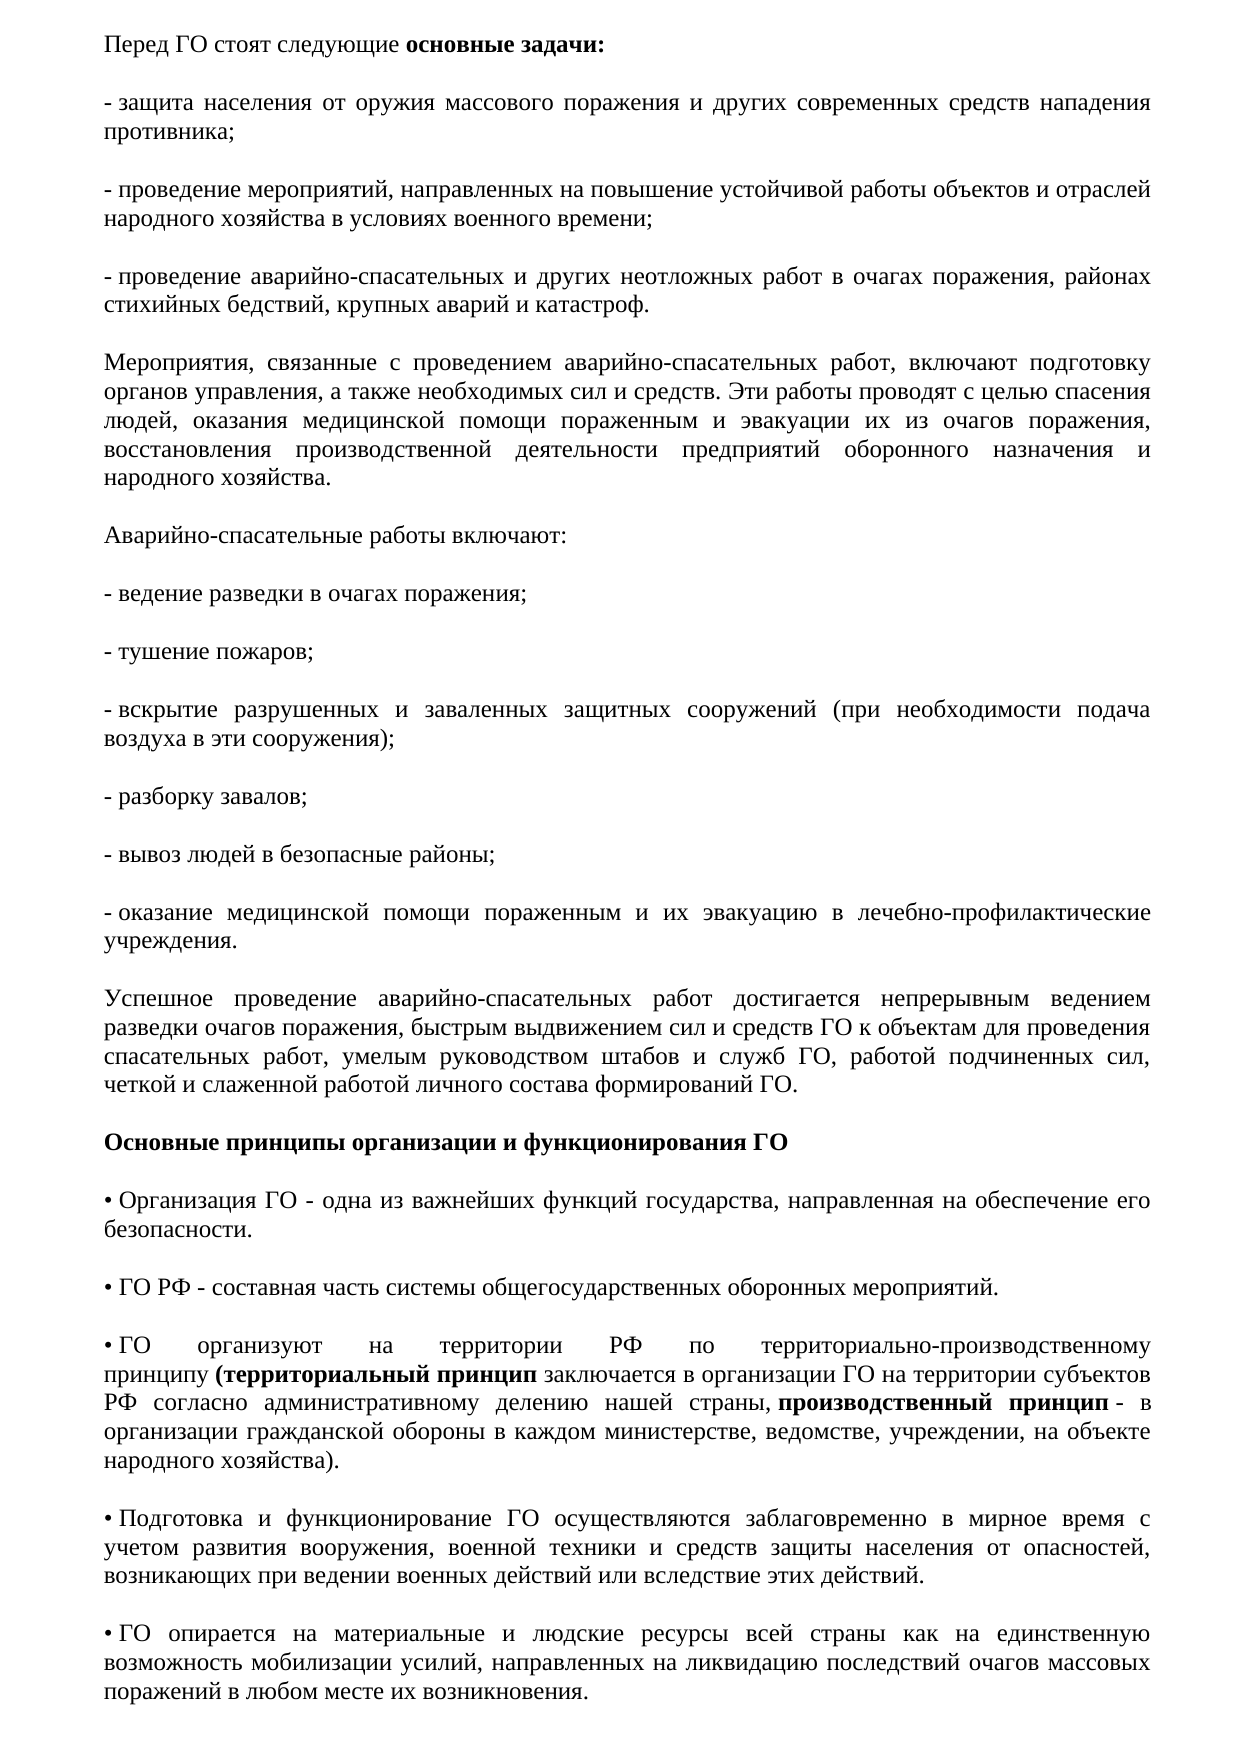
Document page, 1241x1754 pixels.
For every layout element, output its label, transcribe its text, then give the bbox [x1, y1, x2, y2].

text • ГО РФ - составная часть системы общегосударственных оборонных мероприятий. [103, 1272, 1152, 1301]
text • ГО организуют на территории РФ по территориально-производственному принципу (территориальный принцип заключается в организации ГО на территории субъектов РФ согласно административному делению нашей страны, производственный принцип - в организации гражданской обороны в каждом министерстве, ведомстве, учреждении, на объекте народного хозяйства). [103, 1330, 1152, 1474]
text - разборку завалов; [103, 781, 1152, 809]
text Мероприятия, связанные с проведением аварийно-спасательных работ, включают подготовку органов управления, а также необходимых сил и средств. Эти работы проводят с целью спасения людей, оказания медицинской помощи пораженным и эвакуации их из очагов поражения, восстановления производственной деятельности предприятий оборонного назначения и народного хозяйства. [103, 347, 1152, 491]
text - проведение аварийно-спасательных и других неотложных работ в очагах поражения, районах стихийных бедствий, крупных аварий и катастроф. [103, 261, 1152, 318]
text - оказание медицинской помощи пораженным и их эвакуацию в лечебно-профилактические учреждения. [103, 897, 1152, 954]
text Основные принципы организации и функционирования ГО [103, 1127, 1152, 1156]
text - вывоз людей в безопасные районы; [103, 839, 1152, 867]
text • Подготовка и функционирование ГО осуществляются заблаговременно в мирное время с учетом развития вооружения, военной техники и средств защиты населения от опасностей, возникающих при ведении военных действий или вследствие этих действий. [103, 1503, 1152, 1589]
text - проведение мероприятий, направленных на повышение устойчивой работы объектов и отраслей народного хозяйства в условиях военного времени; [103, 174, 1152, 232]
text • Организация ГО - одна из важнейших функций государства, направленная на обеспечение его безопасности. [103, 1185, 1152, 1243]
text - вскрытие разрушенных и заваленных защитных сооружений (при необходимости подача воздуха в эти сооружения); [103, 694, 1152, 752]
text Успешное проведение аварийно-спасательных работ достигается непрерывным ведением разведки очагов поражения, быстрым выдвижением сил и средств ГО к объектам для проведения спасательных работ, умелым руководством штабов и служб ГО, работой подчиненных сил, четкой и слаженной работой личного состава формирований ГО. [103, 983, 1152, 1098]
text Перед ГО стоят следующие основные задачи: [103, 29, 1152, 58]
text - ведение разведки в очагах поражения; [103, 578, 1152, 607]
text - защита населения от оружия массового поражения и других современных средств нападения противника; [103, 87, 1152, 145]
text - тушение пожаров; [103, 636, 1152, 665]
text Аварийно-спасательные работы включают: [103, 520, 1152, 549]
text • ГО опирается на материальные и людские ресурсы всей страны как на единственную возможность мобилизации усилий, направленных на ликвидацию последствий очагов массовых поражений в любом месте их возникновения. [103, 1618, 1152, 1704]
